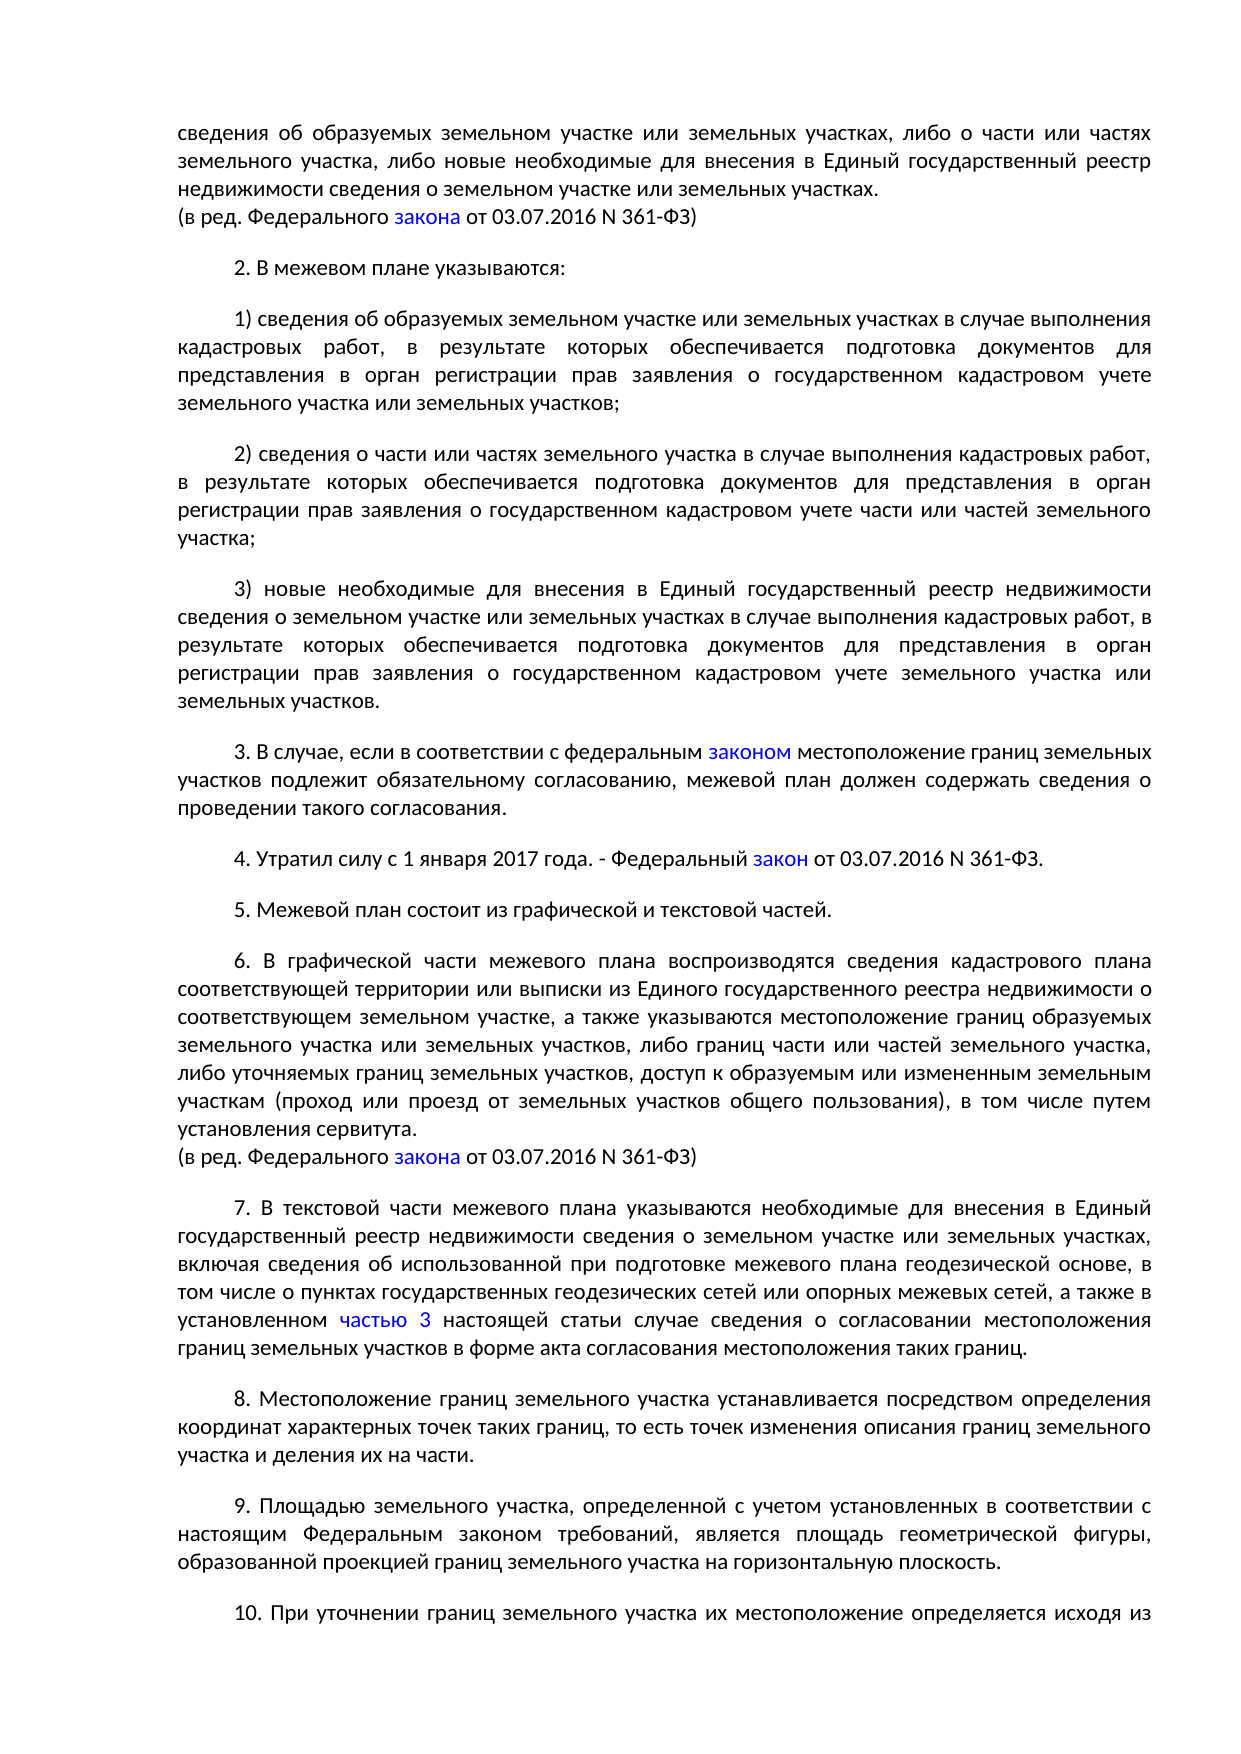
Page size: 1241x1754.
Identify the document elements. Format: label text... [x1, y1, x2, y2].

text 2. В межевом плане указываются: [177, 253, 1152, 281]
text 9. Площадью земельного участка, определенной с учетом установленных в соответствии с настоящим Федеральным законом требований, является площадь геометрической фигуры, образованной проекцией границ земельного участка на горизонтальную плоскость. [177, 1491, 1152, 1575]
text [177, 1598, 1152, 1626]
text 7. В текстовой части межевого плана указываются необходимые для внесения в Единый государственный реестр недвижимости сведения о земельном участке или земельных участках, включая сведения об использованной при подготовке межевого плана геодезической основе, в том числе о пунктах государственных геодезических сетей или опорных межевых сетей, а также в установленном частью 3 настоящей статьи случае сведения о согласовании местоположения границ земельных участков в форме акта согласования местоположения таких границ. [177, 1193, 1152, 1361]
text 8. Местоположение границ земельного участка устанавливается посредством определения координат характерных точек таких границ, то есть точек изменения описания границ земельного участка и деления их на части. [177, 1384, 1152, 1468]
text 3) новые необходимые для внесения в Единый государственный реестр недвижимости сведения о земельном участке или земельных участках в случае выполнения кадастровых работ, в результате которых обеспечивается подготовка документов для представления в орган регистрации прав заявления о государственном кадастровом учете земельного участка или земельных участков. [177, 574, 1152, 714]
text (в ред. Федерального закона от 03.07.2016 N 361-ФЗ) [177, 202, 1152, 230]
text (в ред. Федерального закона от 03.07.2016 N 361-ФЗ) [177, 1142, 1152, 1170]
text 6. В графической части межевого плана воспроизводятся сведения кадастрового плана соответствующей территории или выписки из Единого государственного реестра недвижимости о соответствующем земельном участке, а также указываются местоположение границ образуемых земельного участка или земельных участков, либо границ части или частей земельного участка, либо уточняемых границ земельных участков, доступ к образуемым или измененным земельным участкам (проход или проезд от земельных участков общего пользования), в том числе путем установления сервитута. [177, 946, 1152, 1142]
text 1) сведения об образуемых земельном участке или земельных участках в случае выполнения кадастровых работ, в результате которых обеспечивается подготовка документов для представления в орган регистрации прав заявления о государственном кадастровом учете земельного участка или земельных участков; [177, 304, 1152, 416]
text 4. Утратил силу с 1 января 2017 года. - Федеральный закон от 03.07.2016 N 361-ФЗ. [177, 844, 1152, 872]
text 5. Межевой план состоит из графической и текстовой частей. [177, 895, 1152, 923]
text 2) сведения о части или частях земельного участка в случае выполнения кадастровых работ, в результате которых обеспечивается подготовка документов для представления в орган регистрации прав заявления о государственном кадастровом учете части или частей земельного участка; [177, 439, 1152, 551]
text 3. В случае, если в соответствии с федеральным законом местоположение границ земельных участков подлежит обязательному согласованию, межевой план должен содержать сведения о проведении такого согласования. [177, 737, 1152, 821]
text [177, 118, 1152, 202]
